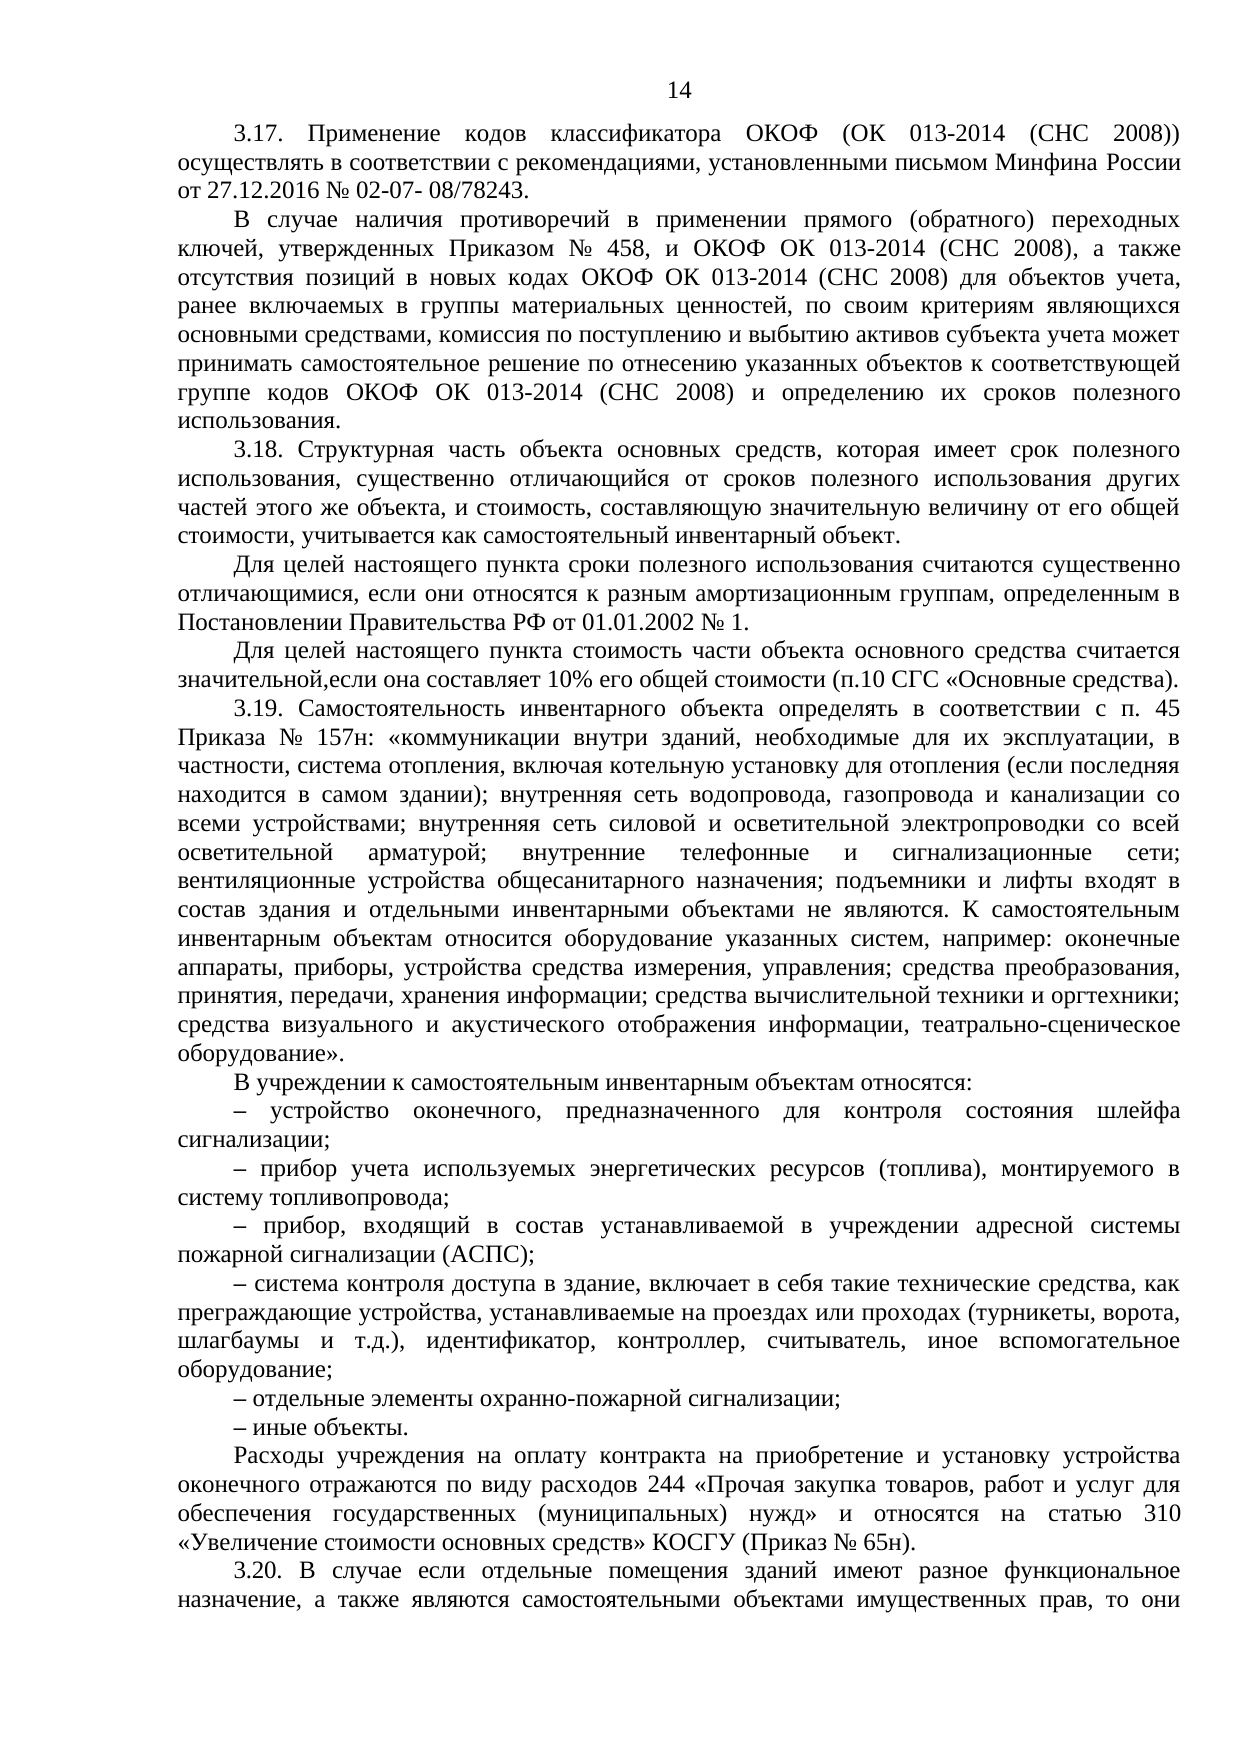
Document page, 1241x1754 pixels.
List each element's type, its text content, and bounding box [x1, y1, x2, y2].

text – прибор, входящий в состав устанавливаемой в учреждении адресной системы пожарной сигнализации (АСПС); [177, 1211, 1181, 1268]
text Расходы учреждения на оплату контракта на приобретение и установку устройства оконечного отражаются по виду расходов 244 «Прочая закупка товаров, работ и услуг для обеспечения государственных (муниципальных) нужд» и относятся на статью 310 «Увеличение стоимости основных средств» КОСГУ (Приказ № 65н). [177, 1441, 1181, 1556]
text – устройство оконечного, предназначенного для контроля состояния шлейфа сигнализации; [177, 1096, 1181, 1153]
text В случае наличия противоречий в применении прямого (обратного) переходных ключей, утвержденных Приказом № 458, и ОКОФ ОК 013-2014 (СНС 2008), а также отсутствия позиций в новых кодах ОКОФ ОК 013-2014 (СНС 2008) для объектов учета, ранее включаемых в группы материальных ценностей, по своим критериям являющихся основными средствами, комиссия по поступлению и выбытию активов субъекта учета может принимать самостоятельное решение по отнесению указанных объектов к соответствующей группе кодов ОКОФ ОК 013-2014 (СНС 2008) и определению их сроков полезного использования. [177, 204, 1181, 434]
text – система контроля доступа в здание, включает в себя такие технические средства, как преграждающие устройства, устанавливаемые на проездах или проходах (турникеты, ворота, шлагбаумы и т.д.), идентификатор, контроллер, считыватель, иное вспомогательное оборудование; [177, 1268, 1181, 1383]
text – иные объекты. [177, 1412, 1181, 1441]
text В учреждении к самостоятельным инвентарным объектам относятся: [177, 1067, 1181, 1096]
text – прибор учета используемых энергетических ресурсов (топлива), монтируемого в систему топливопровода; [177, 1153, 1181, 1211]
text 3.17. Применение кодов классификатора ОКОФ (ОК 013-2014 (СНС 2008)) осуществлять в соответствии с рекомендациями, установленными письмом Минфина России от 27.12.2016 № 02-07- 08/78243. [177, 118, 1181, 204]
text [177, 1556, 1181, 1613]
text – отдельные элементы охранно-пожарной сигнализации; [177, 1383, 1181, 1412]
text Для целей настоящего пункта стоимость части объекта основного средства считается значительной,если она составляет 10% его общей стоимости (п.10 СГС «Основные средства). [177, 636, 1181, 693]
text 3.18. Структурная часть объекта основных средств, которая имеет срок полезного использования, существенно отличающийся от сроков полезного использования других частей этого же объекта, и стоимость, составляющую значительную величину от его общей стоимости, учитывается как самостоятельный инвентарный объект. [177, 434, 1181, 549]
text Для целей настоящего пункта сроки полезного использования считаются существенно отличающимися, если они относятся к разным амортизационным группам, определенным в Постановлении Правительства РФ от 01.01.2002 № 1. [177, 549, 1181, 636]
text 3.19. Самостоятельность инвентарного объекта определять в соответствии с п. 45 Приказа № 157н: «коммуникации внутри зданий, необходимые для их эксплуатации, в частности, система отопления, включая котельную установку для отопления (если последняя находится в самом здании); внутренняя сеть водопровода, газопровода и канализации со всеми устройствами; внутренняя сеть силовой и осветительной электропроводки со всей осветительной арматурой; внутренние телефонные и сигнализационные сети; вентиляционные устройства общесанитарного назначения; подъемники и лифты входят в состав здания и отдельными инвентарными объектами не являются. К самостоятельным инвентарным объектам относится оборудование указанных систем, например: оконечные аппараты, приборы, устройства средства измерения, управления; средства преобразования, принятия, передачи, хранения информации; средства вычислительной техники и оргтехники; средства визуального и акустического отображения информации, театрально-сценическое оборудование». [177, 693, 1181, 1067]
